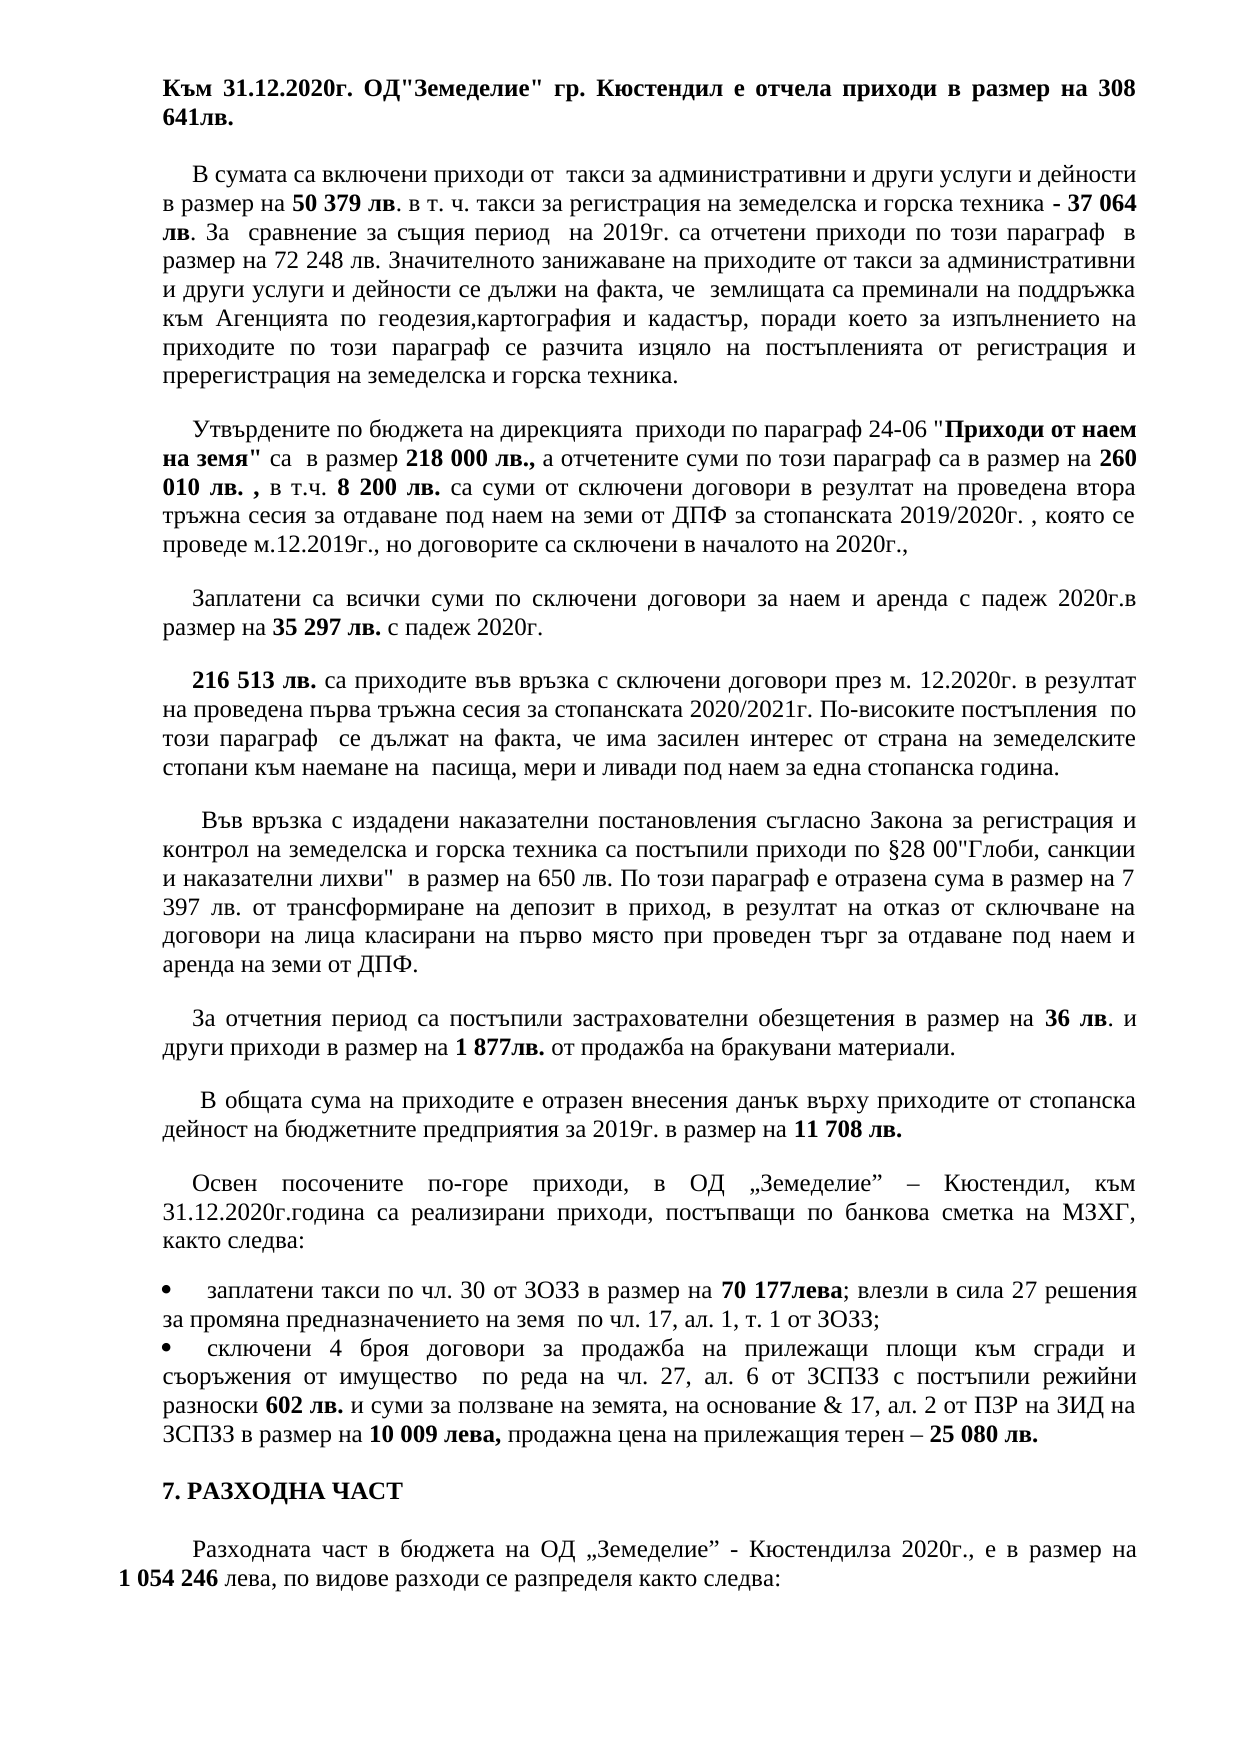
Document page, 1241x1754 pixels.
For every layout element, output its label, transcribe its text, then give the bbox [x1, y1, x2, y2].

text Заплатени са всички суми по сключени договори за наем и аренда с падеж 2020г.в размер на 35 297 лв. с падеж 2020г. [162, 583, 1137, 641]
text Разходната част в бюджета на ОД „Земеделие” - Кюстендилза 2020г., е в размер на 1 054 246 лева, по видове разходи се разпределя както следва: [118, 1534, 1137, 1591]
title сключени 4 броя договори за продажба на прилежащи площи към сгради и съоръжения от имущество по реда на чл. 27, ал. 6 от ЗСПЗЗ с постъпили режийни разноски 602 лв. и суми за ползване на земята, на основание & 17, ал. 2 от ПЗР на ЗИД на ЗСПЗЗ в размер на 10 009 лева, продажна цена на прилежащия терен – 25 080 лв. [162, 1333, 1137, 1448]
text Към 31.12.2020г. ОД"Земеделие" гр. Кюстендил е отчела приходи в размер на 308 641лв. [162, 73, 1137, 131]
text Във връзка с издадени наказателни постановления съгласно Закона за регистрация и контрол на земеделска и горска техника са постъпили приходи по §28 00"Глоби, санкции и наказателни лихви" в размер на 650 лв. По този параграф е отразена сума в размер на 7 397 лв. от трансформиране на депозит в приход, в резултат на отказ от сключване на договори на лица класирани на първо място при проведен търг за отдаване под наем и аренда на земи от ДПФ. [162, 806, 1137, 978]
text Утвърдените по бюджета на дирекцията приходи по параграф 24-06 "Приходи от наем на земя" са в размер 218 000 лв., а отчетените суми по този параграф са в размер на 260 010 лв. , в т.ч. 8 200 лв. са суми от сключени договори в резултат на проведена втора тръжна сесия за отдаване под наем на земи от ДПФ за стопанската 2019/2020г. , която се проведе м.12.2019г., но договорите са сключени в началото на 2020г., [162, 414, 1137, 558]
text В сумата са включени приходи от такси за административни и други услуги и дейности в размер на 50 379 лв. в т. ч. такси за регистрация на земеделска и горска техника - 37 064 лв. За сравнение за същия период на 2019г. са отчетени приходи по този параграф в размер на 72 248 лв. Значителното занижаване на приходите от такси за административни и други услуги и дейности се дължи на факта, че землищата са преминали на поддръжка към Агенцията по геодезия,картография и кадастър, поради което за изпълнението на приходите по този параграф се разчита изцяло на постъпленията от регистрация и пререгистрация на земеделска и горска техника. [162, 159, 1137, 389]
title 7. РАЗХОДНА ЧАСТ [162, 1476, 1137, 1505]
text Освен посочените по-горе приходи, в ОД „Земеделие” – Кюстендил, към 31.12.2020г.година са реализирани приходи, постъпващи по банкова сметка на МЗХГ, както следва: [162, 1168, 1137, 1254]
text 216 513 лв. са приходите във връзка с сключени договори през м. 12.2020г. в резултат на проведена първа тръжна сесия за стопанската 2020/2021г. По-високите постъпления по този параграф се дължат на факта, че има засилен интерес от страна на земеделските стопани към наемане на пасища, мери и ливади под наем за една стопанска година. [162, 666, 1137, 781]
title заплатени такси по чл. 30 от ЗОЗЗ в размер на 70 177лева; влезли в сила 27 решения за промяна предназначението на земя по чл. 17, ал. 1, т. 1 от ЗОЗЗ; [162, 1275, 1137, 1333]
text В общата сума на приходите е отразен внесения данък върху приходите от стопанска дейност на бюджетните предприятия за 2019г. в размер на 11 708 лв. [162, 1086, 1137, 1143]
text За отчетния период са постъпили застрахователни обезщетения в размер на 36 лв. и други приходи в размер на 1 877лв. от продажба на бракувани материали. [162, 1003, 1137, 1061]
